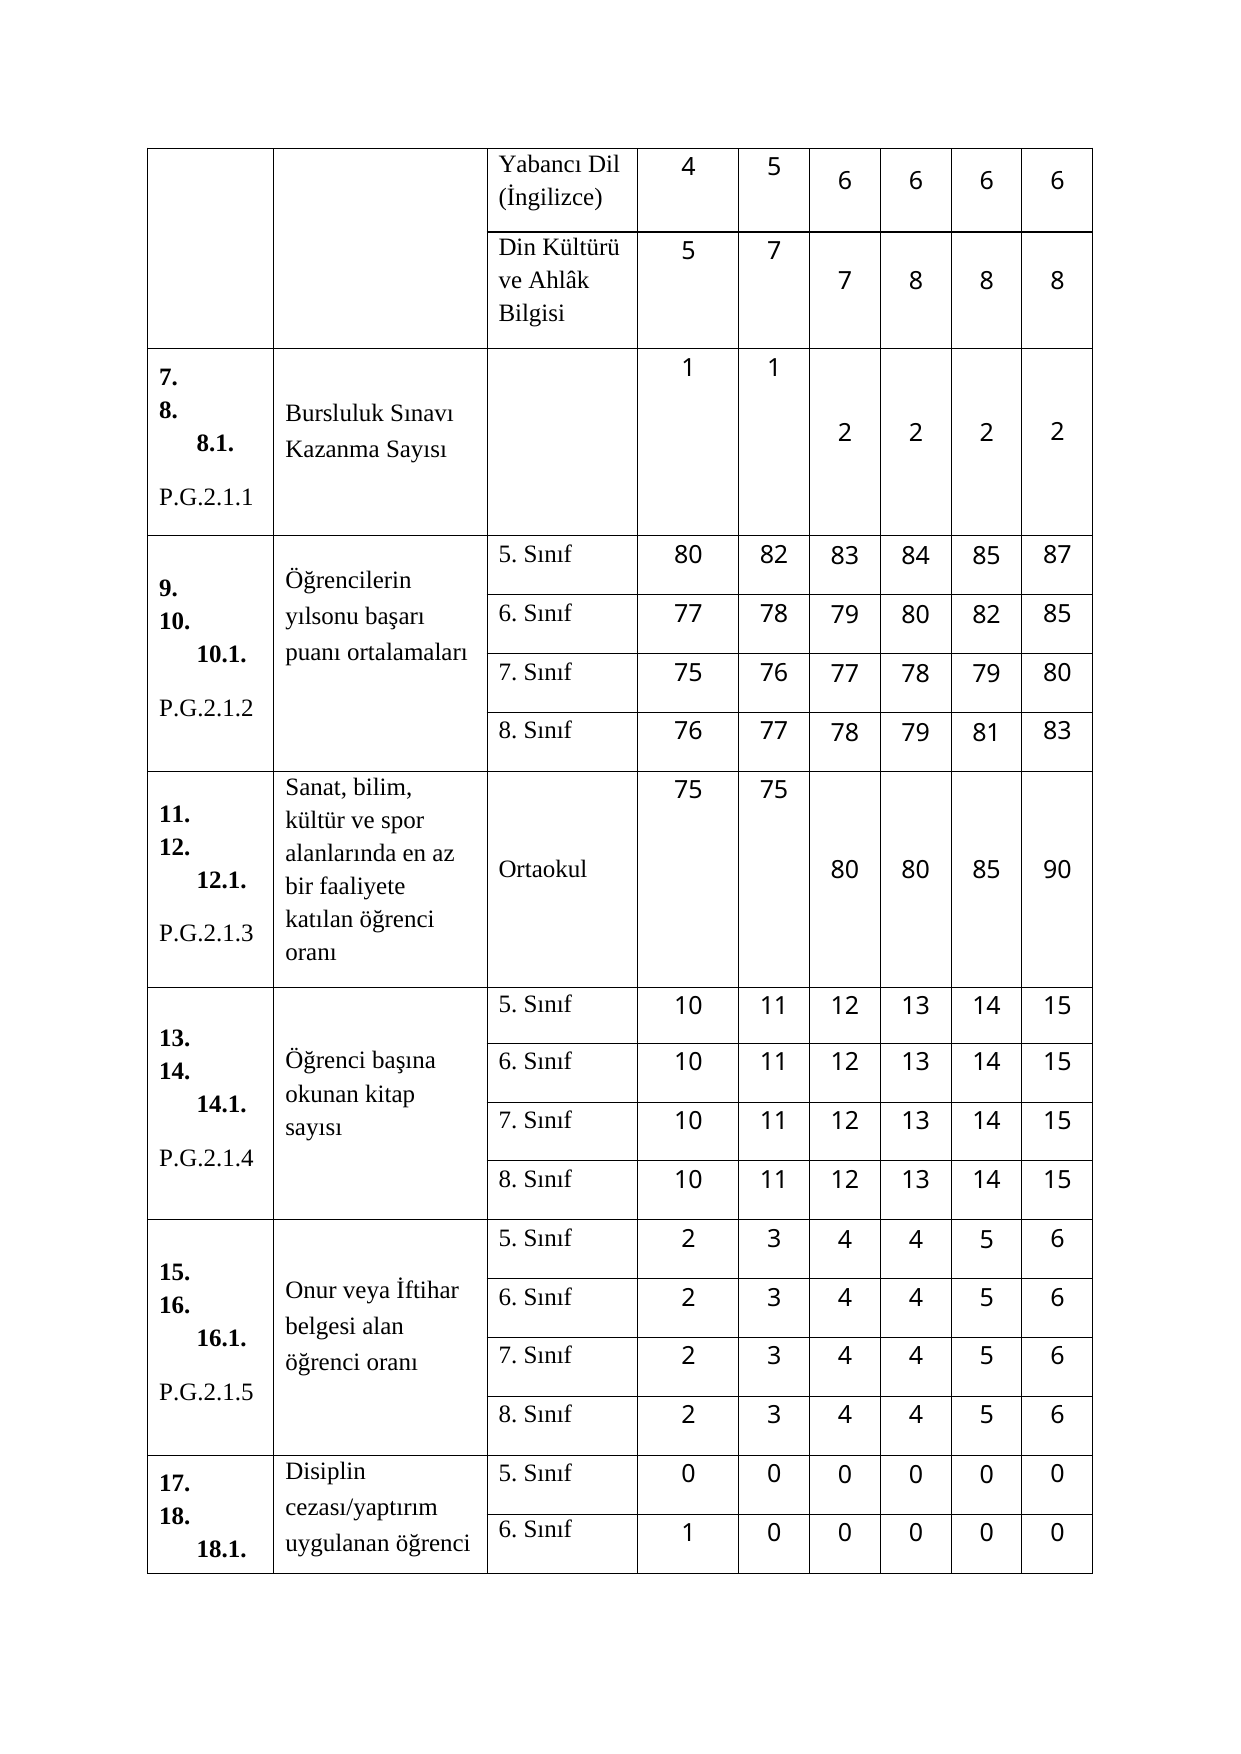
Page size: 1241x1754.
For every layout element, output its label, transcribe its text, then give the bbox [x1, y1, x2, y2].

table_cell [488, 349, 637, 535]
table_cell 8. Sınıf [488, 1397, 637, 1455]
table_cell 77 [739, 713, 809, 771]
table_cell 6 [1022, 1338, 1092, 1396]
table_cell P.G.2.1.4 [148, 988, 273, 1219]
table_cell 0 [881, 1515, 951, 1572]
table_cell 15 [1022, 988, 1092, 1043]
table_cell 10 [638, 1103, 738, 1160]
table_cell 4 [810, 1279, 880, 1337]
table_cell 2 [952, 349, 1021, 535]
table_cell 15 [1022, 1044, 1092, 1102]
table_cell 13 [881, 1103, 951, 1160]
table_cell 77 [810, 654, 880, 712]
table_cell 75 [638, 772, 738, 987]
table_cell 2 [881, 349, 951, 535]
table_cell 1 [638, 349, 738, 535]
table_cell 12 [810, 988, 880, 1043]
table_cell 5 [952, 1397, 1021, 1455]
table_cell 4 [810, 1397, 880, 1455]
table_cell 13 [881, 1161, 951, 1219]
table_cell P.G.2.1.6 [148, 1456, 273, 1572]
table_cell 0 [810, 1456, 880, 1513]
table_cell 5. Sınıf [488, 1220, 637, 1278]
table_cell 12 [810, 1161, 880, 1219]
table_cell 80 [881, 595, 951, 653]
table_cell 80 [638, 536, 738, 594]
table_cell 77 [638, 595, 738, 653]
table_cell 0 [952, 1515, 1021, 1572]
table_cell 6 [1022, 1220, 1092, 1278]
table_cell 4 [810, 1220, 880, 1278]
table_cell 2 [638, 1220, 738, 1278]
table_cell P.G.2.1.5 [148, 1220, 273, 1455]
table_cell 1 [739, 349, 809, 535]
table_cell 82 [952, 595, 1021, 653]
table_cell Öğrencilerin yılsonu başarı puanı ortalamaları [274, 536, 487, 771]
table_cell 2 [1022, 349, 1092, 535]
table_cell 83 [1022, 713, 1092, 771]
table_cell 4 [881, 1220, 951, 1278]
table_cell Disiplin cezası/yaptırım uygulanan öğrenci oranı [274, 1456, 487, 1572]
table_cell 6 [952, 149, 1021, 231]
table_cell P.G.2.1.3 [148, 772, 273, 987]
table_cell 6. Sınıf [488, 1044, 637, 1102]
table_cell Bursluluk Sınavı Kazanma Sayısı [274, 349, 487, 535]
table_cell P.G.2.1.2 [148, 536, 273, 771]
table_cell 2 [638, 1338, 738, 1396]
table_cell 8. Sınıf [488, 1161, 637, 1219]
table_cell 80 [810, 772, 880, 987]
table_cell 6 [1022, 1279, 1092, 1337]
table_cell 5. Sınıf [488, 1456, 637, 1513]
table_cell 2 [638, 1397, 738, 1455]
table_cell 7. Sınıf [488, 1103, 637, 1160]
table_cell 7 [810, 233, 880, 348]
table_cell 6 [810, 149, 880, 231]
table_cell 3 [739, 1279, 809, 1337]
table_cell 6. Sınıf [488, 1515, 637, 1572]
table_cell 13 [881, 1044, 951, 1102]
table_cell 79 [881, 713, 951, 771]
table_cell 14 [952, 988, 1021, 1043]
table_cell 85 [952, 772, 1021, 987]
table_cell 4 [881, 1338, 951, 1396]
table_cell 83 [810, 536, 880, 594]
table_cell 15 [1022, 1161, 1092, 1219]
table_cell 84 [881, 536, 951, 594]
table_cell 11 [739, 1103, 809, 1160]
table_cell 0 [1022, 1515, 1092, 1572]
table_cell 6. Sınıf [488, 595, 637, 653]
table_cell 90 [1022, 772, 1092, 987]
table_cell Ortaokul [488, 772, 637, 987]
table_cell 5 [952, 1279, 1021, 1337]
table_cell 4 [810, 1338, 880, 1396]
table_cell 80 [1022, 654, 1092, 712]
table_cell 10 [638, 988, 738, 1043]
table_cell 14 [952, 1103, 1021, 1160]
table_cell 6 [1022, 149, 1092, 231]
table_cell 0 [638, 1456, 738, 1513]
table_cell 4 [881, 1279, 951, 1337]
table_cell Onur veya İftihar belgesi alan öğrenci oranı [274, 1220, 487, 1455]
table_cell 0 [881, 1456, 951, 1513]
table_cell 10 [638, 1161, 738, 1219]
table_cell 12 [810, 1044, 880, 1102]
table_cell 3 [739, 1397, 809, 1455]
table_cell Öğrenci başına okunan kitap sayısı [274, 988, 487, 1219]
table_cell 4 [881, 1397, 951, 1455]
table_cell 78 [739, 595, 809, 653]
table_cell 78 [810, 713, 880, 771]
table_cell 6 [1022, 1397, 1092, 1455]
table_cell 87 [1022, 536, 1092, 594]
table_cell 75 [638, 654, 738, 712]
table_cell 2 [810, 349, 880, 535]
table_cell 82 [739, 536, 809, 594]
table_cell 78 [881, 654, 951, 712]
table_cell 6. Sınıf [488, 1279, 637, 1337]
table_cell 85 [1022, 595, 1092, 653]
table_cell 0 [1022, 1456, 1092, 1513]
table_cell 13 [881, 988, 951, 1043]
table_cell 5 [638, 233, 738, 348]
table_cell 75 [739, 772, 809, 987]
table_cell 5 [739, 149, 809, 231]
table_cell 5. Sınıf [488, 536, 637, 594]
table_cell 5. Sınıf [488, 988, 637, 1043]
table_cell 1 [638, 1515, 738, 1572]
table_cell 7. Sınıf [488, 1338, 637, 1396]
table_cell 81 [952, 713, 1021, 771]
table_cell P.G.2.1.1 [148, 349, 273, 535]
table_cell 0 [810, 1515, 880, 1572]
table_cell 10 [638, 1044, 738, 1102]
table_cell 79 [810, 595, 880, 653]
table_cell Sanat, bilim, kültür ve spor alanlarında en az bir faaliyete katılan öğrenci oranı [274, 772, 487, 987]
table_cell 76 [638, 713, 738, 771]
table_cell 12 [810, 1103, 880, 1160]
table_cell Yabancı Dil (İngilizce) [488, 149, 637, 231]
table_cell 3 [739, 1338, 809, 1396]
table_cell 11 [739, 1161, 809, 1219]
table_cell 80 [881, 772, 951, 987]
table_cell 0 [952, 1456, 1021, 1513]
table_cell 4 [638, 149, 738, 231]
table_cell 14 [952, 1044, 1021, 1102]
table_cell 85 [952, 536, 1021, 594]
table_cell 8 [1022, 233, 1092, 348]
table_cell 3 [739, 1220, 809, 1278]
table_cell 79 [952, 654, 1021, 712]
table_cell Din Kültürü ve Ahlâk Bilgisi [488, 233, 637, 348]
table_cell 5 [952, 1338, 1021, 1396]
table_cell 7. Sınıf [488, 654, 637, 712]
table_cell 6 [881, 149, 951, 231]
table_cell 11 [739, 1044, 809, 1102]
table_cell 76 [739, 654, 809, 712]
table_cell 0 [739, 1515, 809, 1572]
table_cell 5 [952, 1220, 1021, 1278]
table_cell 8 [881, 233, 951, 348]
table_cell 8 [952, 233, 1021, 348]
table_cell 14 [952, 1161, 1021, 1219]
table_cell 11 [739, 988, 809, 1043]
table_cell 2 [638, 1279, 738, 1337]
table_cell 0 [739, 1456, 809, 1513]
table_cell 8. Sınıf [488, 713, 637, 771]
table_cell 7 [739, 233, 809, 348]
table_cell 15 [1022, 1103, 1092, 1160]
